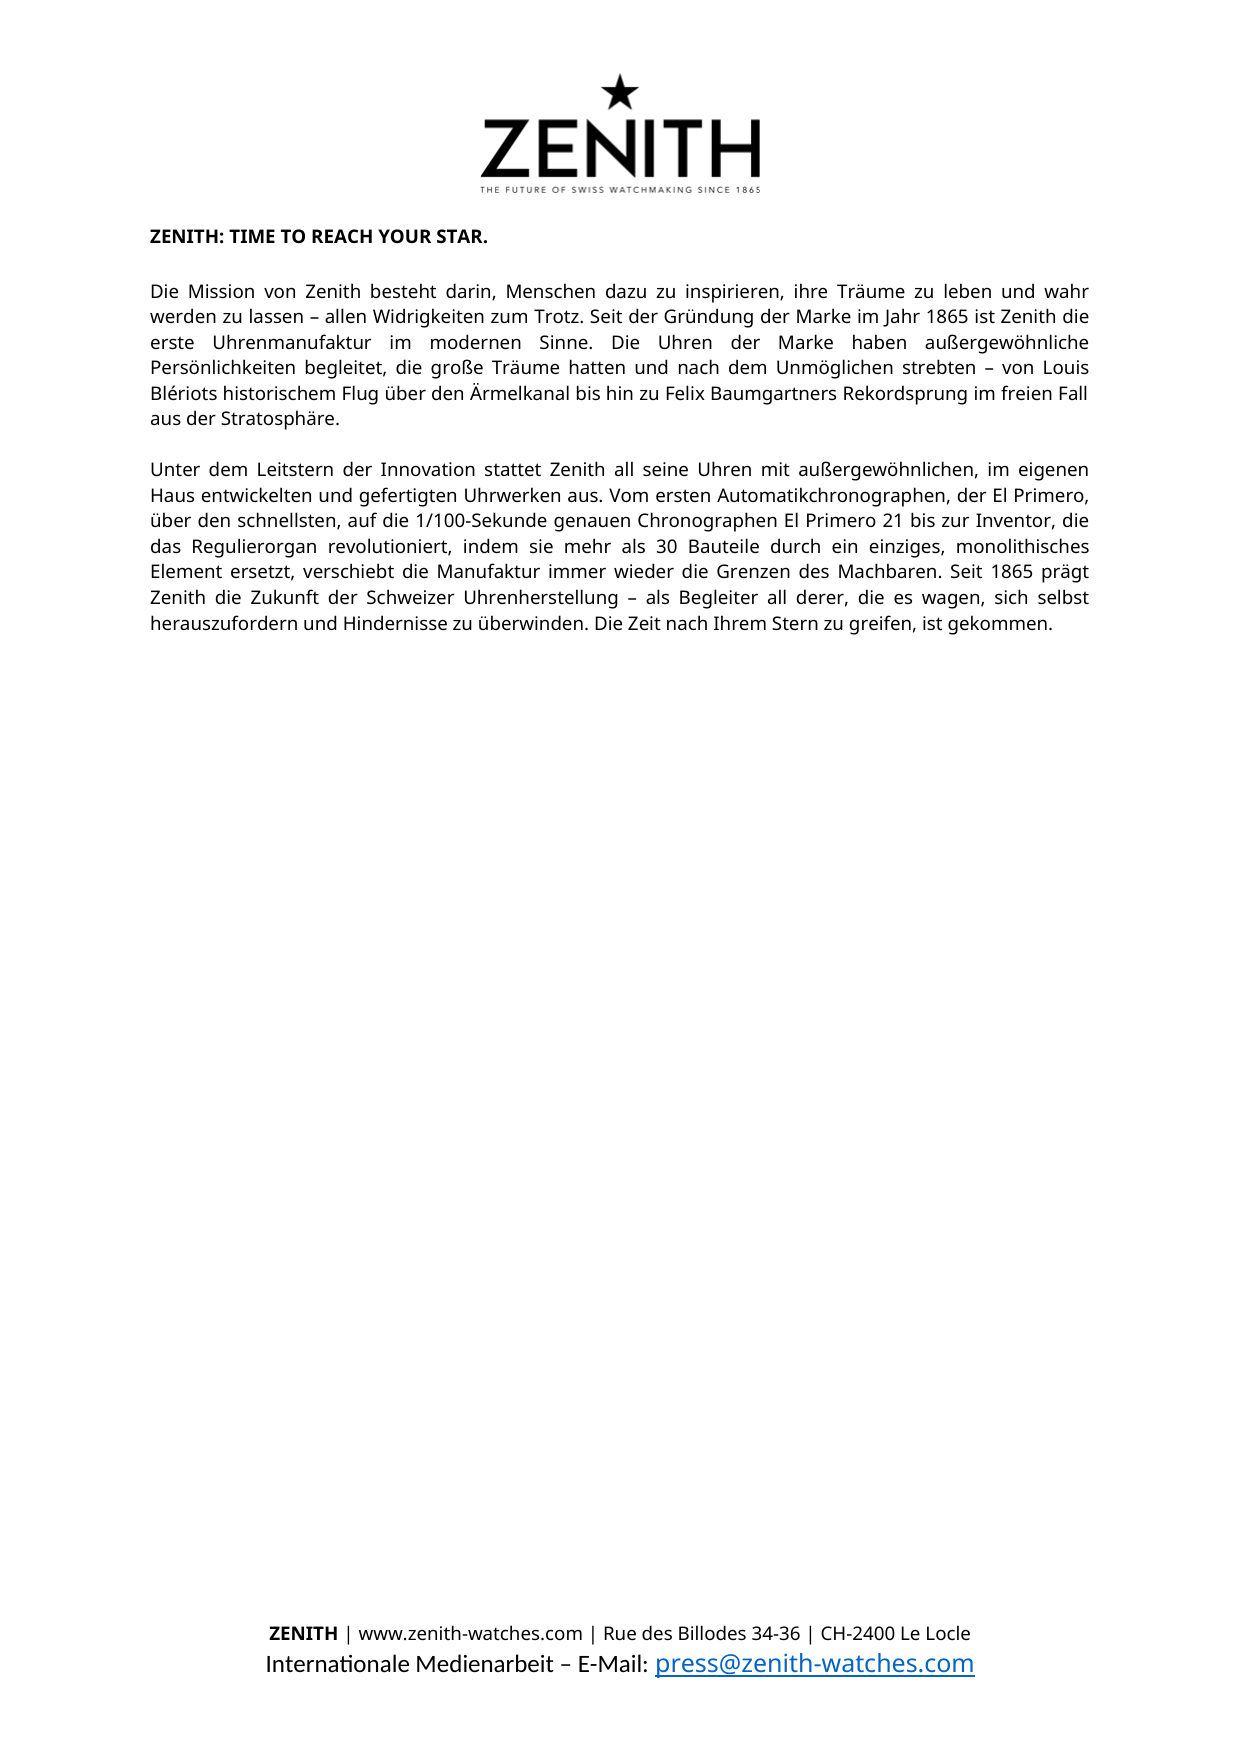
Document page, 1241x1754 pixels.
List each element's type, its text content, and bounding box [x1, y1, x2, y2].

picture [480, 73, 760, 193]
text Unter dem Leitstern der Innovation stattet Zenith all seine Uhren mit außergewöhnlichen, im eigenen Haus entwickelten und gefertigten Uhrwerken aus. Vom ersten Automatikchronographen, der El Primero, über den schnellsten, auf die 1/100-Sekunde genauen Chronographen El Primero 21 bis zur Inventor, die das Regulierorgan revolutioniert, indem sie mehr als 30 Bauteile durch ein einziges, monolithisches Element ersetzt, verschiebt die Manufaktur immer wieder die Grenzen des Machbaren. Seit 1865 prägt Zenith die Zukunft der Schweizer Uhrenherstellung – als Begleiter all derer, die es wagen, sich selbst herauszufordern und Hindernisse zu überwinden. Die Zeit nach Ihrem Stern zu greifen, ist gekommen. [150, 457, 1090, 635]
text Die Mission von Zenith besteht darin, Menschen dazu zu inspirieren, ihre Träume zu leben und wahr werden zu lassen – allen Widrigkeiten zum Trotz. Seit der Gründung der Marke im Jahr 1865 ist Zenith die erste Uhrenmanufaktur im modernen Sinne. Die Uhren der Marke haben außergewöhnliche Persönlichkeiten begleitet, die große Träume hatten und nach dem Unmöglichen strebten – von Louis Blériots historischem Flug über den Ärmelkanal bis hin zu Felix Baumgartners Rekordsprung im freien Fall aus der Stratosphäre. [150, 278, 1090, 431]
text ZENITH: TIME TO REACH YOUR STAR. [150, 223, 1090, 249]
